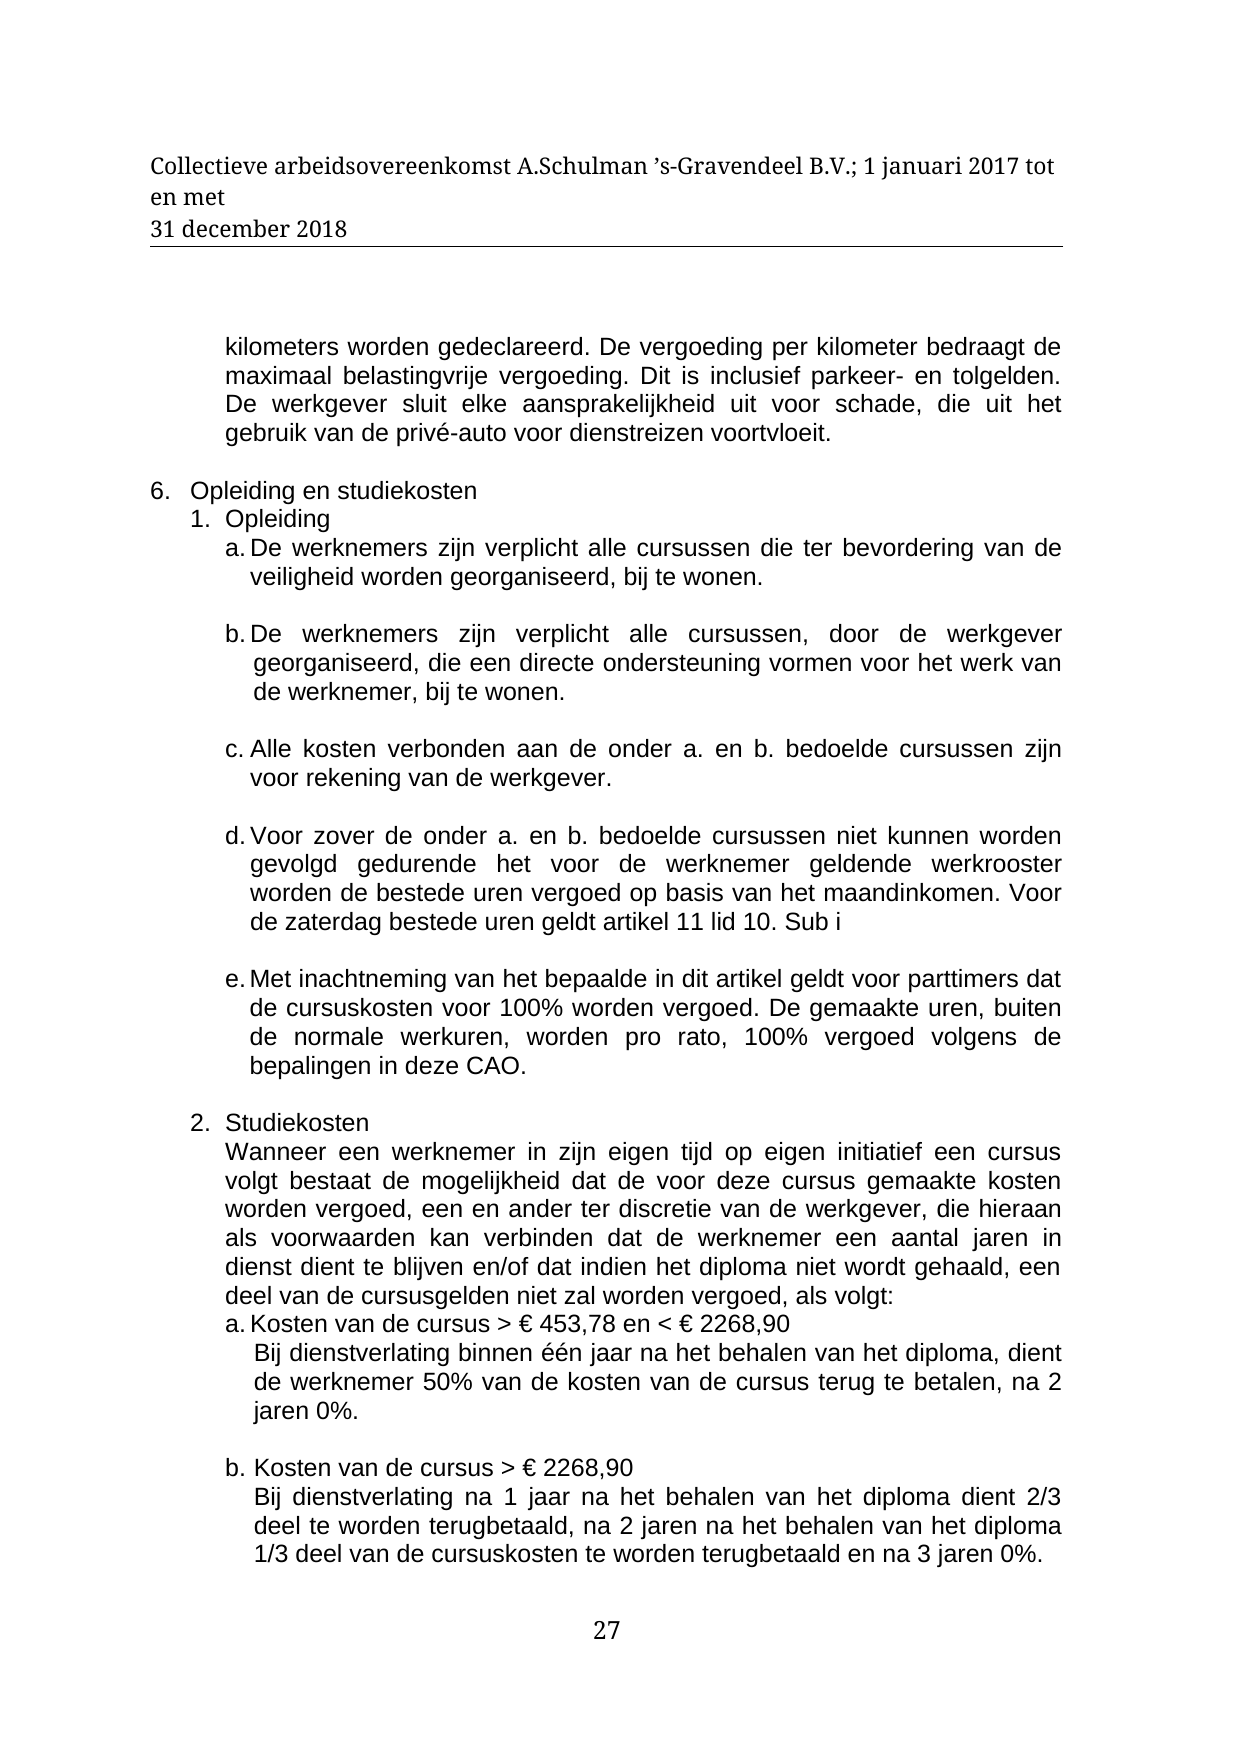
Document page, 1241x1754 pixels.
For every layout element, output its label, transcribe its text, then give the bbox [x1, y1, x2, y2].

text 2. Studiekosten [190, 1108, 1063, 1137]
text 6. Opleiding en studiekosten [150, 476, 1063, 504]
text a. De werknemers zijn verplicht alle cursussen die ter bevordering van de veiligheid worden georganiseerd, bij te wonen. [225, 533, 1063, 591]
text b. De werknemers zijn verplicht alle cursussen, door de werkgever georganiseerd, die een directe ondersteuning vormen voor het werk van de werknemer, bij te wonen. [225, 619, 1063, 706]
text d. Voor zover de onder a. en b. bedoelde cursussen niet kunnen worden gevolgd gedurende het voor de werknemer geldende werkrooster worden de bestede uren vergoed op basis van het maandinkomen. Voor de zaterdag bestede uren geldt artikel 11 lid 10. Sub i [225, 821, 1063, 936]
text a. Kosten van de cursus > € 453,78 en < € 2268,90 [225, 1309, 1063, 1338]
text 1. Opleiding [190, 504, 1063, 533]
text Bij dienstverlating binnen één jaar na het behalen van het diploma, dient de werknemer 50% van de kosten van de cursus terug te betalen, na 2 jaren 0%. [237, 1338, 1063, 1424]
text b. Kosten van de cursus > € 2268,90 [150, 1453, 1063, 1482]
text Wanneer een werknemer in zijn eigen tijd op eigen initiatief een cursus volgt bestaat de mogelijkheid dat de voor deze cursus gemaakte kosten worden vergoed, een en ander ter discretie van de werkgever, die hieraan als voorwaarden kan verbinden dat de werknemer een aantal jaren in dienst dient te blijven en/of dat indien het diploma niet wordt gehaald, een deel van de cursusgelden niet zal worden vergoed, als volgt: [225, 1137, 1063, 1309]
text c. Alle kosten verbonden aan de onder a. en b. bedoelde cursussen zijn voor rekening van de werkgever. [225, 734, 1063, 792]
text Bij dienstverlating na 1 jaar na het behalen van het diploma dient 2/3 deel te worden terugbetaald, na 2 jaren na het behalen van het diploma 1/3 deel van de cursuskosten te worden terugbetaald en na 3 jaren 0%. [253, 1482, 1063, 1568]
text e. Met inachtneming van het bepaalde in dit artikel geldt voor parttimers dat de cursuskosten voor 100% worden vergoed. De gemaakte uren, buiten de normale werkuren, worden pro rato, 100% vergoed volgens de bepalingen in deze CAO. [190, 964, 1063, 1079]
